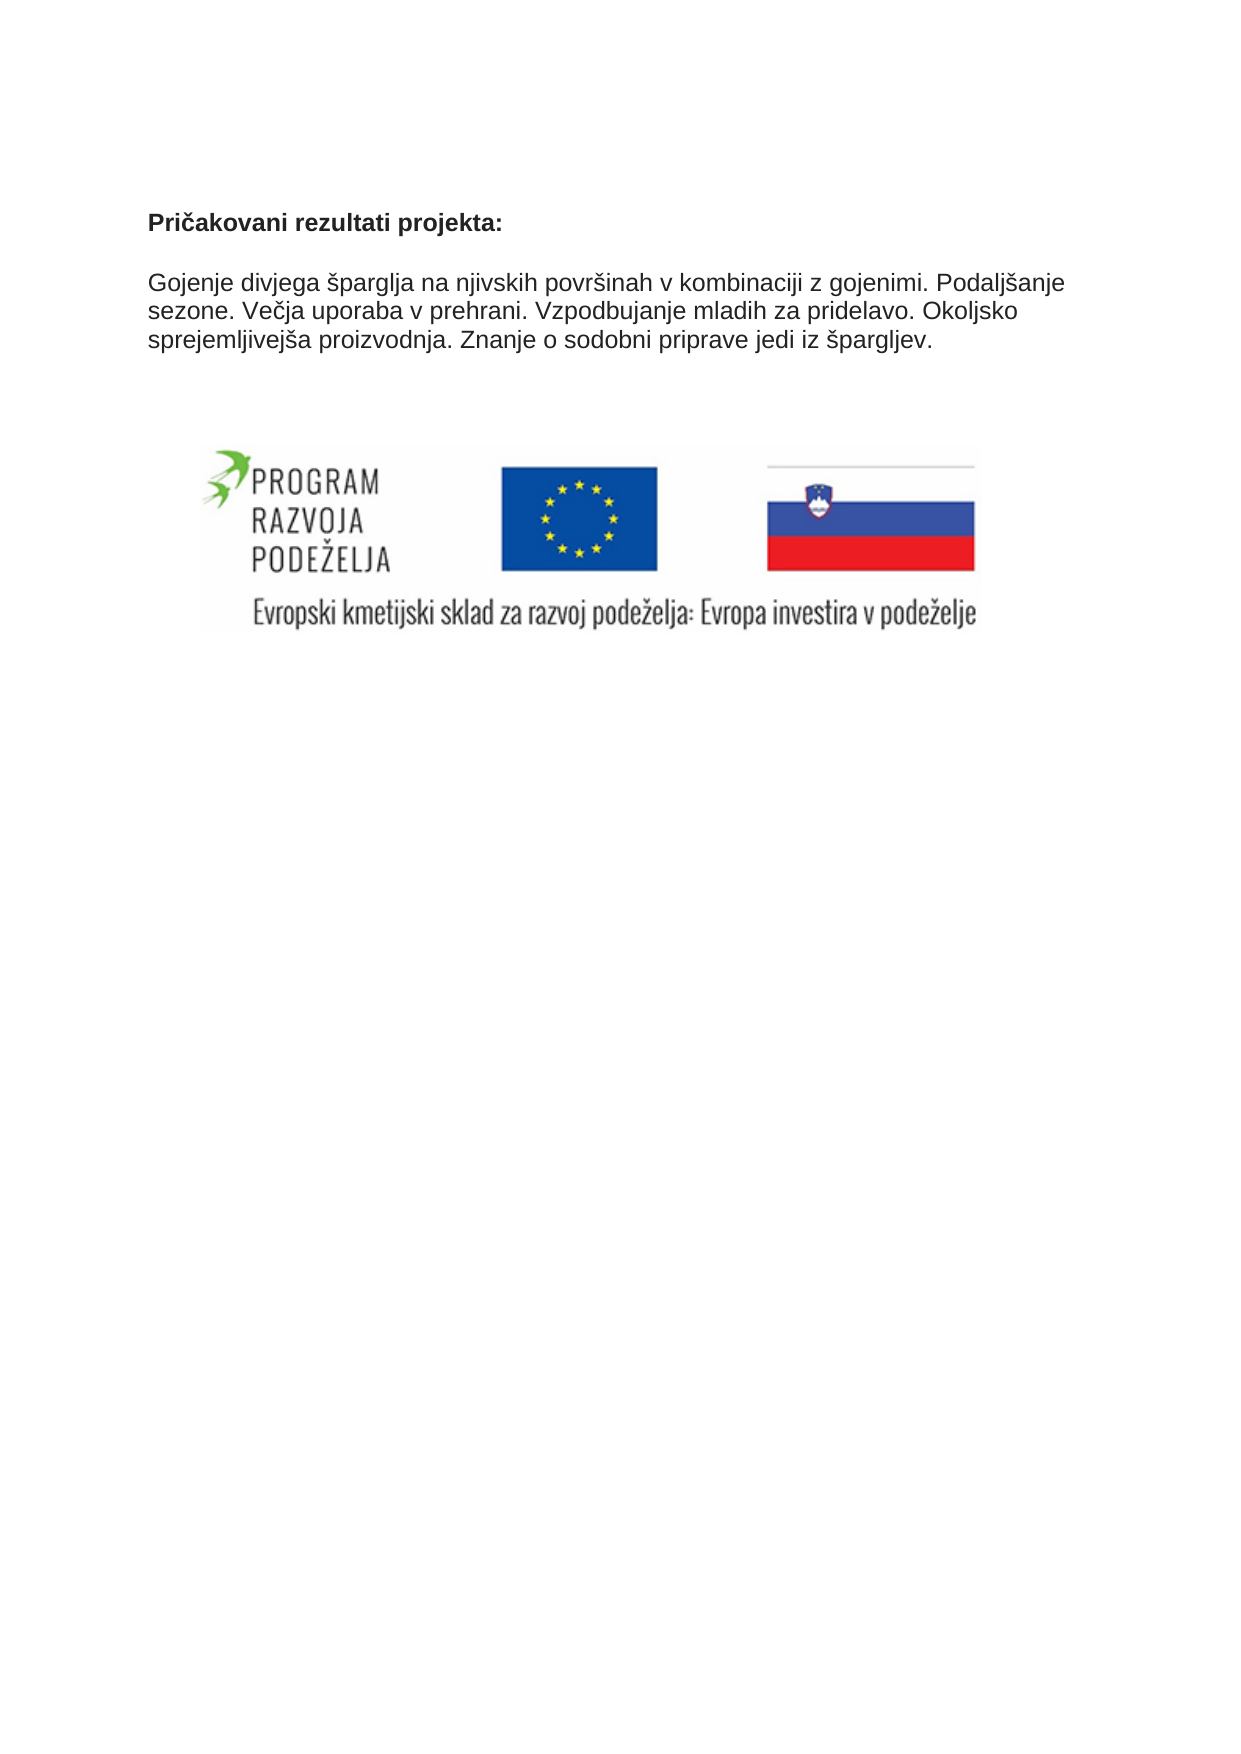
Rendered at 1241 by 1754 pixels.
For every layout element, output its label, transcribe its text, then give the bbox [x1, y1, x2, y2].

text Gojenje divjega šparglja na njivskih površinah v kombinaciji z gojenimi. Podaljšanje sezone. Večja uporaba v prehrani. Vzpodbujanje mladih za pridelavo. Okoljsko sprejemljivejša proizvodnja. Znanje o sodobni priprave jedi iz špargljev. [148, 268, 1093, 354]
text Pričakovani rezultati projekta: [148, 208, 1093, 236]
picture [200, 445, 982, 634]
